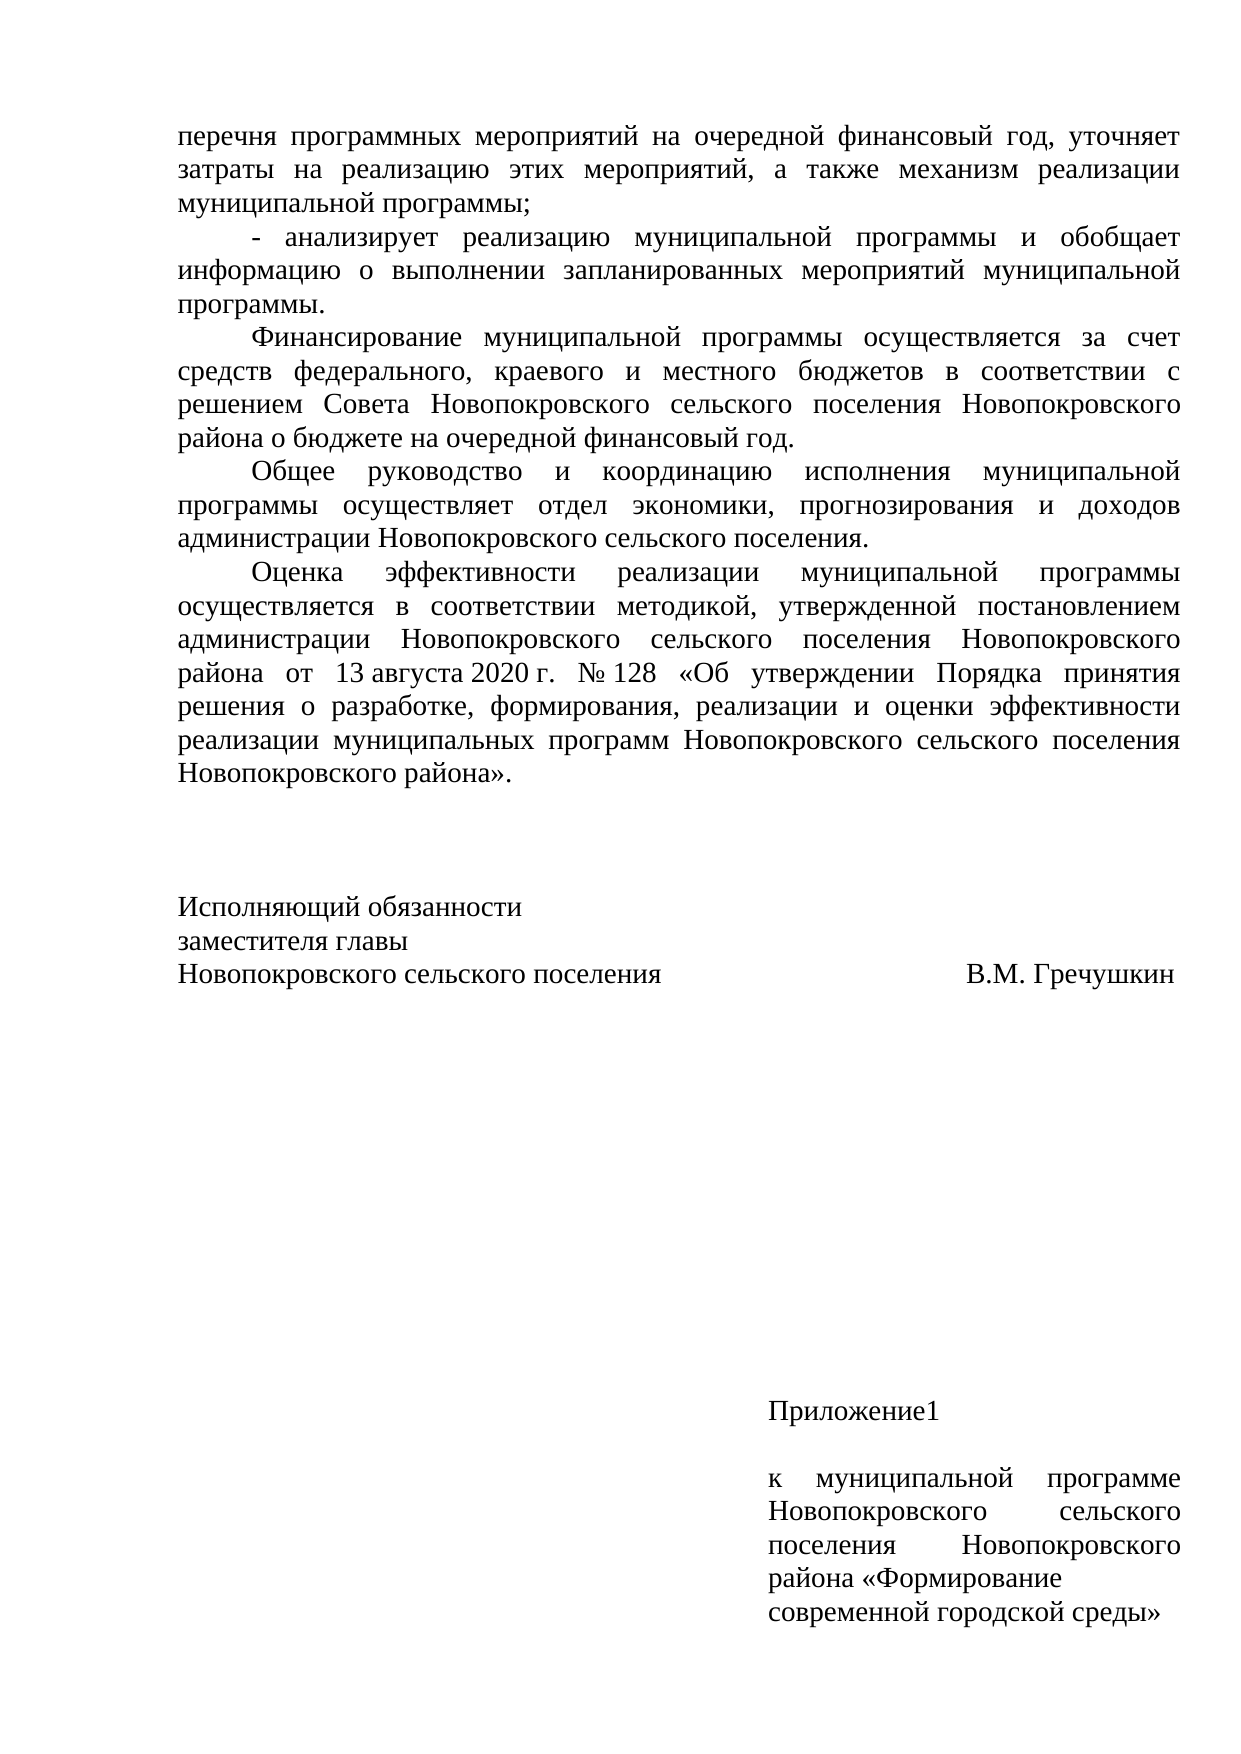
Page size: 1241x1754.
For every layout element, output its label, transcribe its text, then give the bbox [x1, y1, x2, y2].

text Новопокровского сельского поселения В.М. Гречушкин [177, 957, 1181, 990]
text - анализирует реализацию муниципальной программы и обобщает информацию о выполнении запланированных мероприятий муниципальной программы. [177, 219, 1181, 319]
text Общее руководство и координацию исполнения муниципальной программы осуществляет отдел экономики, прогнозирования и доходов администрации Новопокровского сельского поселения. [177, 453, 1181, 554]
text Оценка эффективности реализации муниципальной программы осуществляется в соответствии методикой, утвержденной постановлением администрации Новопокровского сельского поселения Новопокровского района от 13 августа 2020 г. № 128 «Об утверждении Порядка принятия решения о разработке, формирования, реализации и оценки эффективности реализации муниципальных программ Новопокровского сельского поселения Новопокровского района». [177, 554, 1181, 789]
text Исполняющий обязанности [177, 889, 1181, 923]
text Финансирование муниципальной программы осуществляется за счет средств федерального, краевого и местного бюджетов в соответствии с решением Совета Новопокровского сельского поселения Новопокровского района о бюджете на очередной финансовый год. [177, 319, 1181, 453]
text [177, 118, 1181, 219]
text современной городской среды» [177, 1594, 1181, 1627]
text Приложение1 [177, 1393, 1181, 1426]
text к муниципальной программе Новопокровского сельского поселения Новопокровского района «Формирование [768, 1460, 1181, 1594]
text заместителя главы [177, 923, 1181, 957]
